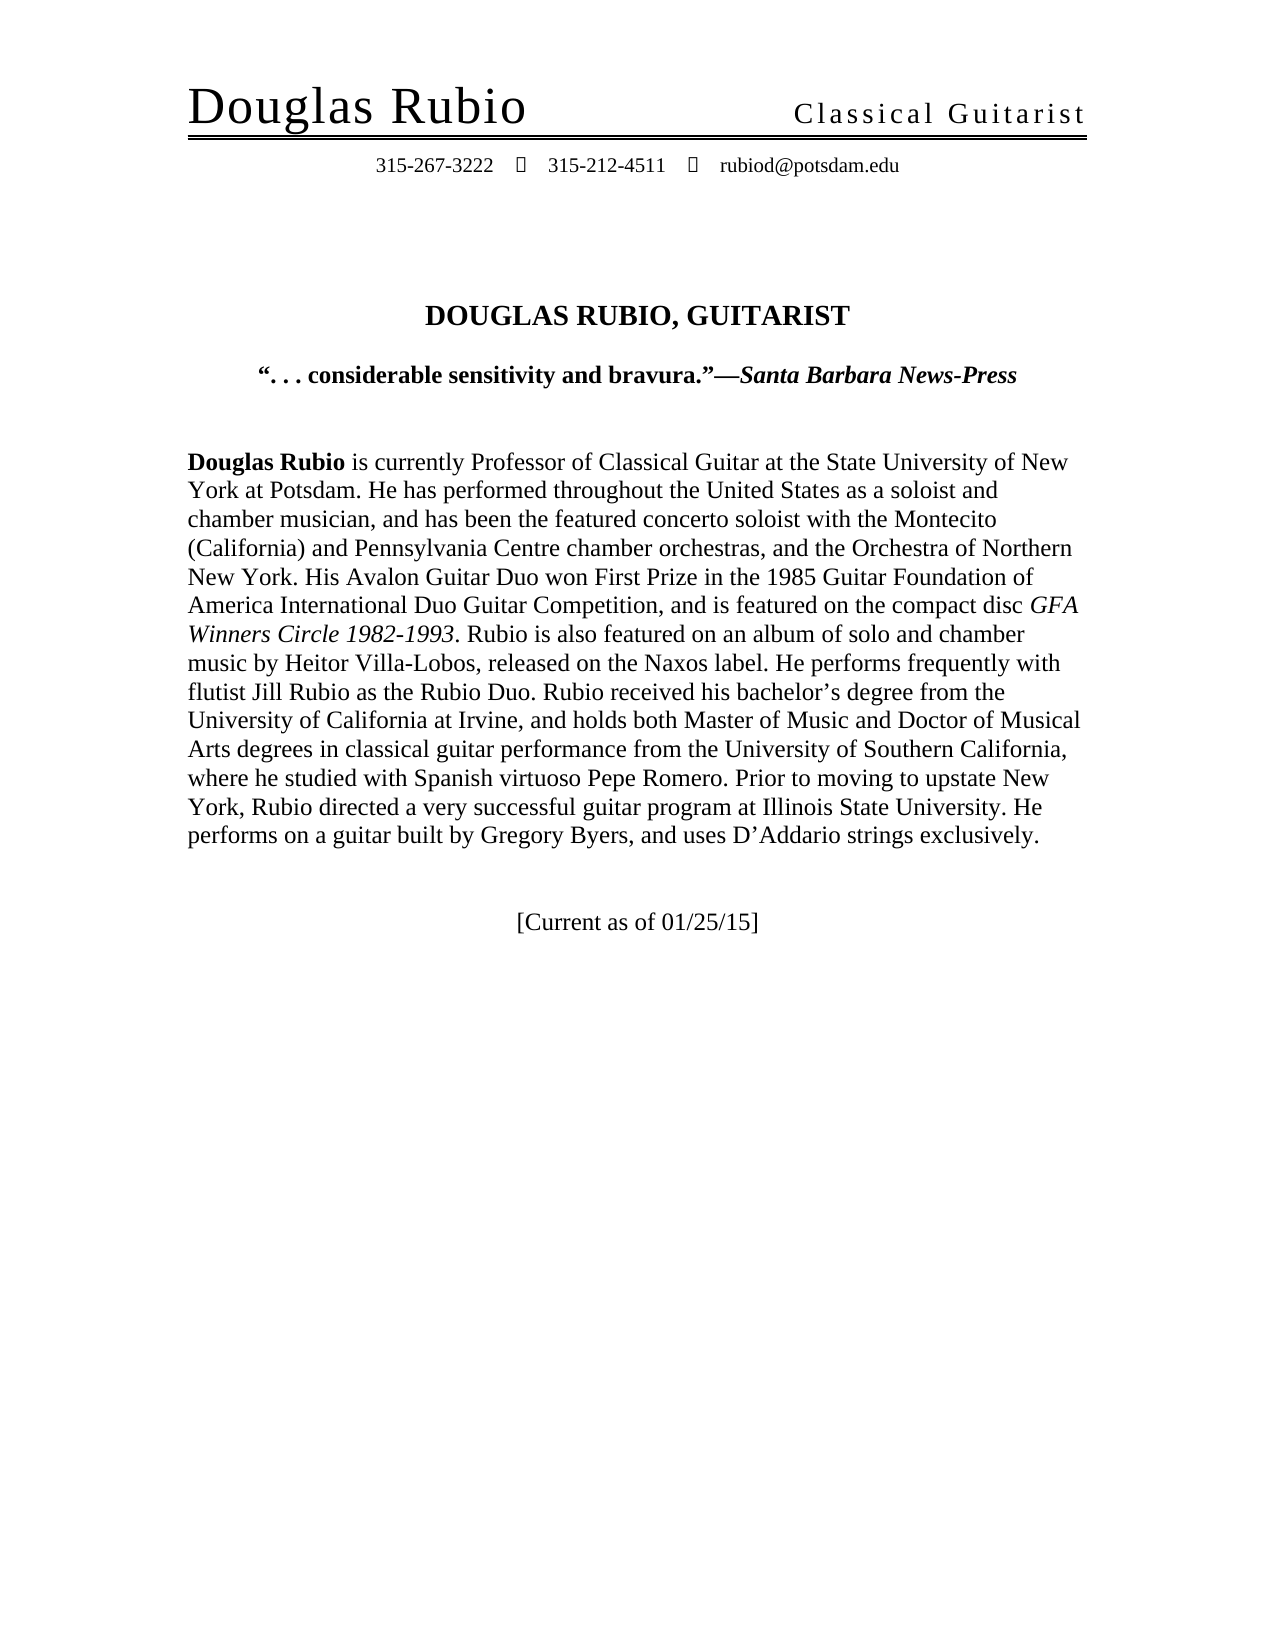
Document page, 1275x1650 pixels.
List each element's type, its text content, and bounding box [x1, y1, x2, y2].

text [Current as of 01/25/15] [187, 907, 1087, 936]
text Douglas Rubio, Guitarist [187, 298, 1087, 332]
text “. . . considerable sensitivity and bravura.”—Santa Barbara News-Press [187, 361, 1087, 389]
text Douglas Rubio is currently Professor of Classical Guitar at the State University of New York at Potsdam. He has performed throughout the United States as a soloist and chamber musician, and has been the featured concerto soloist with the Montecito (California) and Pennsylvania Centre chamber orchestras, and the Orchestra of Northern New York. His Avalon Guitar Duo won First Prize in the 1985 Guitar Foundation of America International Duo Guitar Competition, and is featured on the compact disc GFA Winners Circle 1982-1993. Rubio is also featured on an album of solo and chamber music by Heitor Villa-Lobos, released on the Naxos label. He performs frequently with flutist Jill Rubio as the Rubio Duo. Rubio received his bachelor’s degree from the University of California at Irvine, and holds both Master of Music and Doctor of Musical Arts degrees in classical guitar performance from the University of Southern California, where he studied with Spanish virtuoso Pepe Romero. Prior to moving to upstate New York, Rubio directed a very successful guitar program at Illinois State University. He performs on a guitar built by Gregory Byers, and uses D’Addario strings exclusively. [187, 447, 1087, 849]
